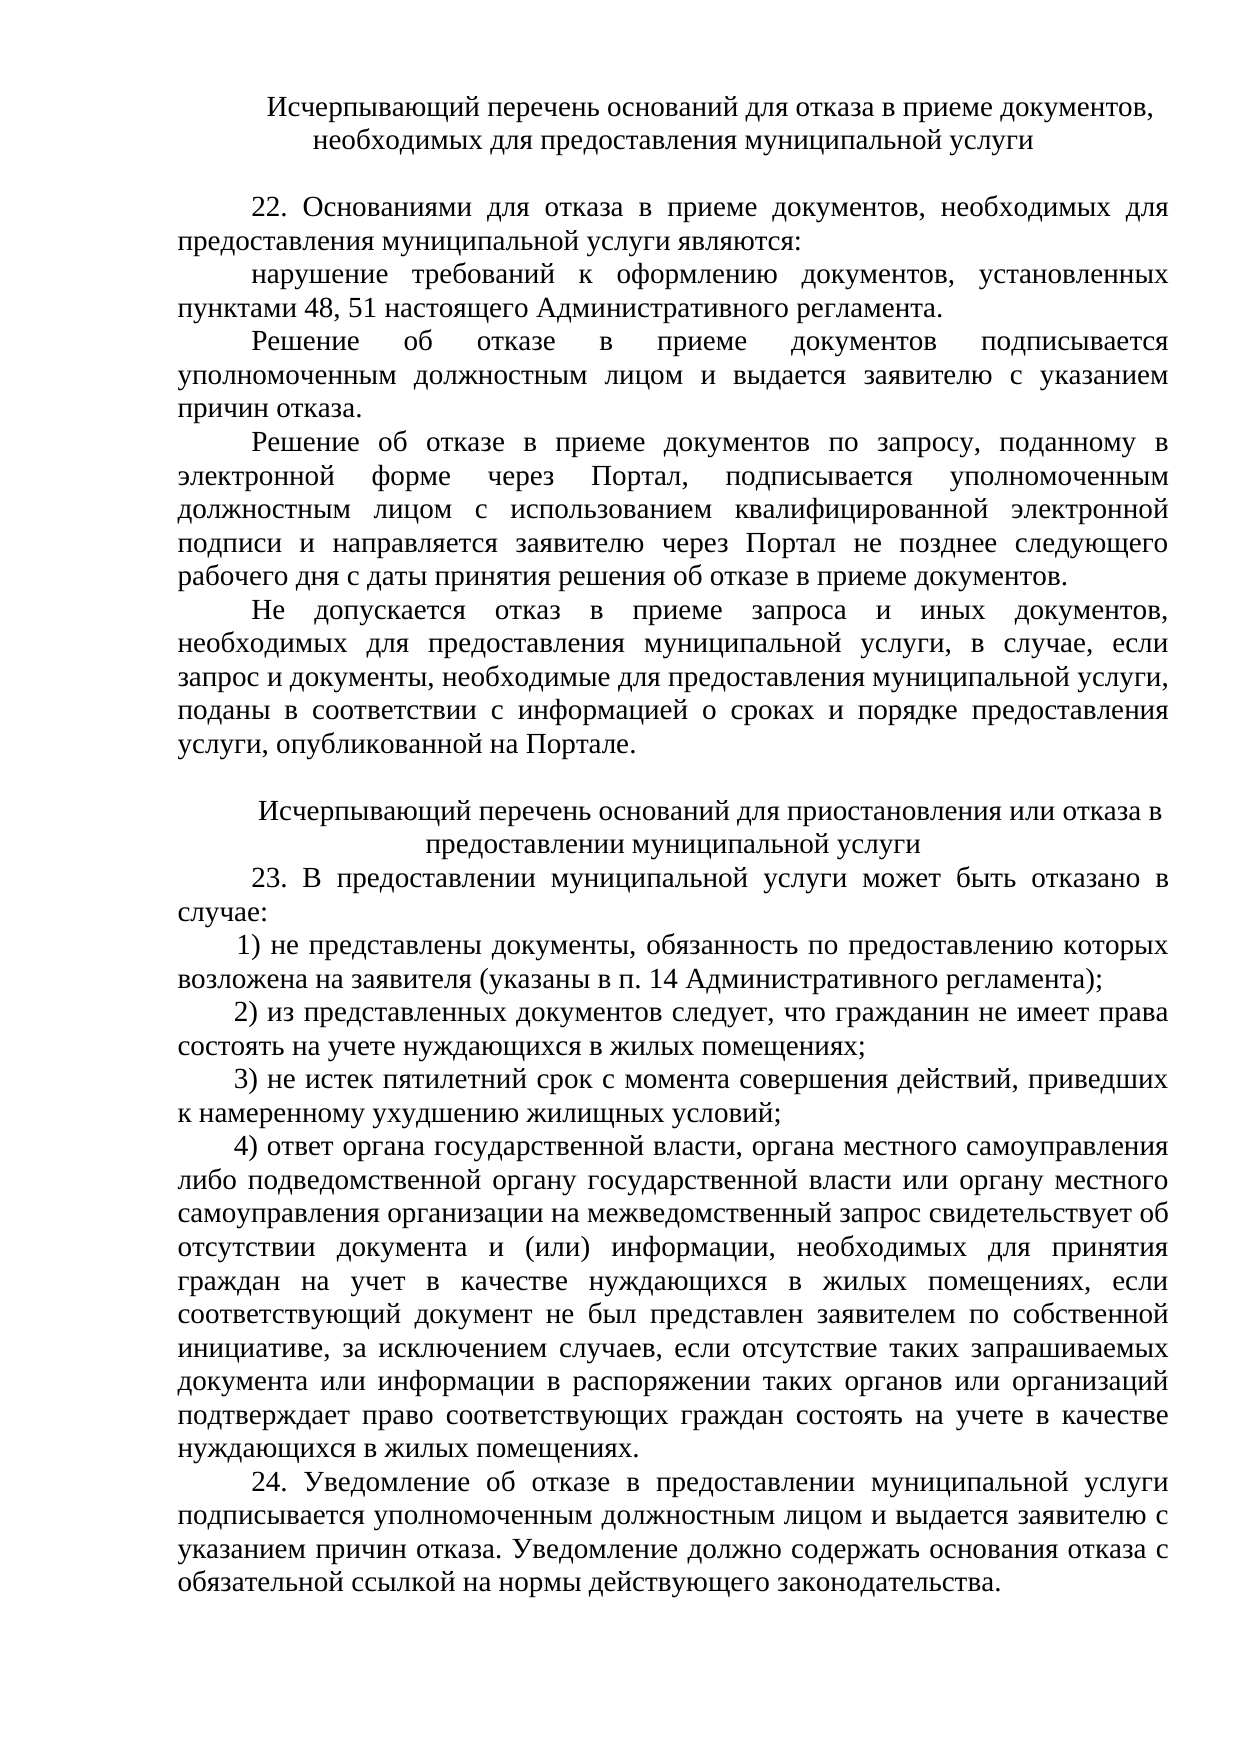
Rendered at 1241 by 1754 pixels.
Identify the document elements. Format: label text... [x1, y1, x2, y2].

text 2) из представленных документов следует, что гражданин не имеет права состоять на учете нуждающихся в жилых помещениях; [177, 994, 1169, 1061]
text 4) ответ органа государственной власти, органа местного самоуправления либо подведомственной органу государственной власти или органу местного самоуправления организации на межведомственный запрос свидетельствует об отсутствии документа и (или) информации, необходимых для принятия граждан на учет в качестве нуждающихся в жилых помещениях, если соответствующий документ не был представлен заявителем по собственной инициативе, за исключением случаев, если отсутствие таких запрашиваемых документа или информации в распоряжении таких органов или организаций подтверждает право соответствующих граждан состоять на учете в качестве нуждающихся в жилых помещениях. [177, 1128, 1169, 1464]
text 23. В предоставлении муниципальной услуги может быть отказано в случае: [177, 860, 1169, 927]
text Исчерпывающий перечень оснований для приостановления или отказа в предоставлении муниципальной услуги [177, 793, 1169, 860]
text 1) не представлены документы, обязанность по предоставлению которых возложена на заявителя (указаны в п. 14 Административного регламента); [177, 927, 1169, 994]
text Исчерпывающий перечень оснований для отказа в приеме документов, необходимых для предоставления муниципальной услуги [177, 89, 1169, 156]
text нарушение требований к оформлению документов, установленных пунктами 48, 51 настоящего Административного регламента. [177, 256, 1169, 323]
text 3) не истек пятилетний срок с момента совершения действий, приведших к намеренному ухудшению жилищных условий; [177, 1061, 1169, 1128]
text 24. Уведомление об отказе в предоставлении муниципальной услуги подписывается уполномоченным должностным лицом и выдается заявителю с указанием причин отказа. Уведомление должно содержать основания отказа с обязательной ссылкой на нормы действующего законодательства. [177, 1464, 1169, 1598]
text 22. Основаниями для отказа в приеме документов, необходимых для предоставления муниципальной услуги являются: [177, 189, 1169, 256]
text Решение об отказе в приеме документов подписывается уполномоченным должностным лицом и выдается заявителю с указанием причин отказа. [177, 323, 1169, 424]
text Не допускается отказ в приеме запроса и иных документов, необходимых для предоставления муниципальной услуги, в случае, если запрос и документы, необходимые для предоставления муниципальной услуги, поданы в соответствии с информацией о сроках и порядке предоставления услуги, опубликованной на Портале. [177, 592, 1169, 759]
text Решение об отказе в приеме документов по запросу, поданному в электронной форме через Портал, подписывается уполномоченным должностным лицом с использованием квалифицированной электронной подписи и направляется заявителю через Портал не позднее следующего рабочего дня с даты принятия решения об отказе в приеме документов. [177, 424, 1169, 592]
